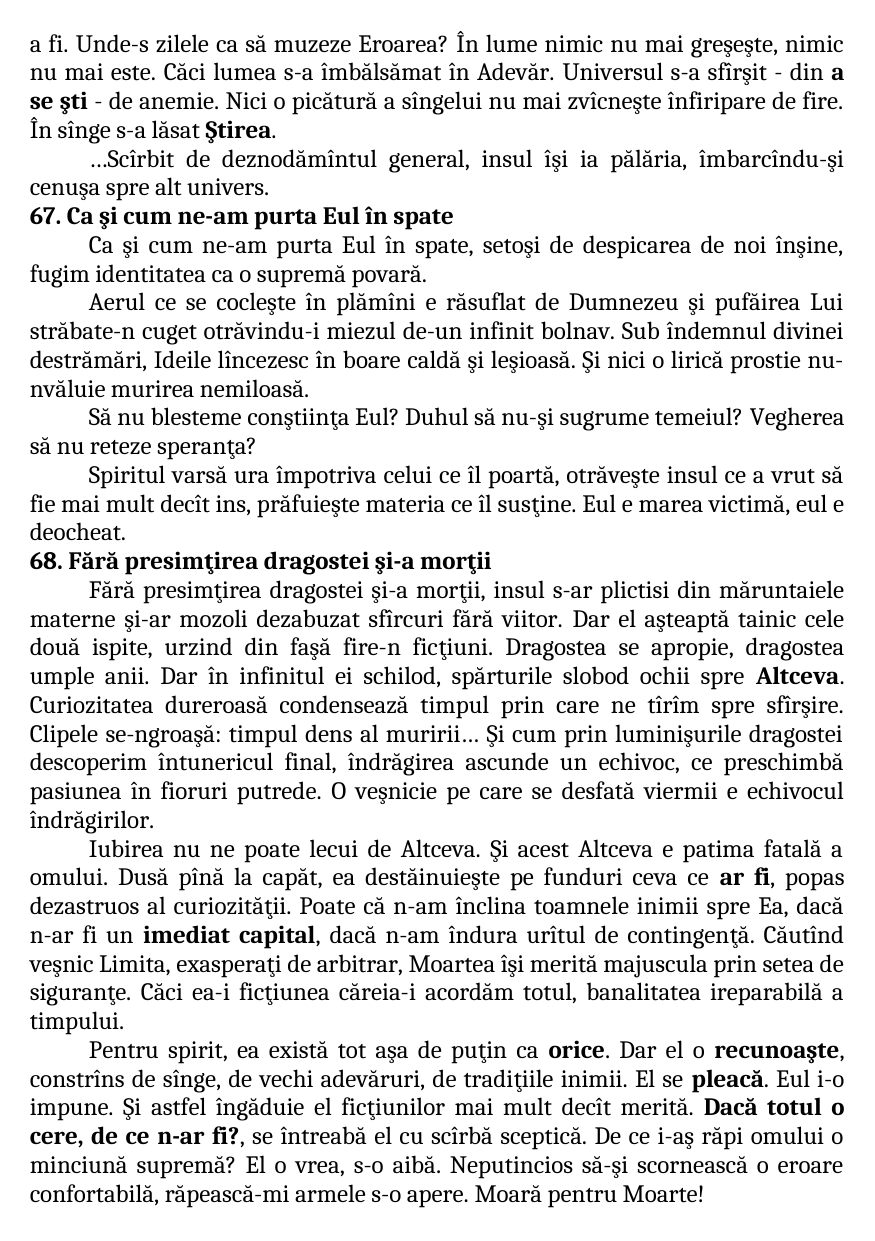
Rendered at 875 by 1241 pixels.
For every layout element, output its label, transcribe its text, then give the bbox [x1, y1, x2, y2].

text Pentru spirit, ea există tot aşa de puţin ca orice. Dar el o recunoaşte, constrîns de sînge, de vechi adevăruri, de tradiţiile inimii. El se pleacă. Eul i-o impune. Şi astfel îngăduie el ficţiunilor mai mult decît merită. Dacă totul o cere, de ce n-ar fi?, se întreabă el cu scîrbă sceptică. De ce i-aş răpi omului o minciună supremă? El o vrea, s-o aibă. Neputincios să-şi scornească o eroare confortabilă, răpească-mi armele s-o apere. Moară pentru Moarte! [29, 1036, 844, 1208]
text …Scîrbit de deznodămîntul general, insul îşi ia pălăria, îmbarcîndu-şi cenuşa spre alt univers. [29, 144, 844, 202]
text Ca şi cum ne-am purta Eul în spate, setoşi de despicarea de noi înşine, fugim identitatea ca o supremă povară. [29, 231, 844, 288]
subtitle 68. Fără presimţirea dragostei şi-a morţii [29, 547, 844, 576]
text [29, 29, 844, 144]
text Aerul ce se cocleşte în plămîni e răsuflat de Dumnezeu şi pufăirea Lui străbate-n cuget otrăvindu-i miezul de-un infinit bolnav. Sub îndemnul divinei destrămări, Ideile lîncezesc în boare caldă şi leşioasă. Şi nici o lirică prostie nu-nvăluie murirea nemiloasă. [29, 288, 844, 403]
text Fără presimţirea dragostei şi-a morţii, insul s-ar plictisi din măruntaiele materne şi-ar mozoli dezabuzat sfîrcuri fără viitor. Dar el aşteaptă tainic cele două ispite, urzind din faşă fire-n ficţiuni. Dragostea se apropie, dragostea umple anii. Dar în infinitul ei schilod, spărturile slobod ochii spre Altceva. Curiozitatea dureroasă condensează timpul prin care ne tîrîm spre sfîrşire. Clipele se-ngroaşă: timpul dens al muririi… Şi cum prin luminişurile dragostei descoperim întunericul final, îndrăgirea ascunde un echivoc, ce preschimbă pasiunea în fioruri putrede. O veşnicie pe care se desfată viermii e echivocul îndrăgirilor. [29, 576, 844, 834]
text Să nu blesteme conştiinţa Eul? Duhul să nu-şi sugrume temeiul? Vegherea să nu reteze speranţa? [29, 403, 844, 461]
text Iubirea nu ne poate lecui de Altceva. Şi acest Altceva e patima fatală a omului. Dusă pînă la capăt, ea destăinuieşte pe funduri ceva ce ar fi, popas dezastruos al curiozităţii. Poate că n-am înclina toamnele inimii spre Ea, dacă n-ar fi un imediat capital, dacă n-am îndura urîtul de contingenţă. Căutînd veşnic Limita, exasperaţi de arbitrar, Moartea îşi merită majuscula prin setea de siguranţe. Căci ea-i ficţiunea căreia-i acordăm totul, banalitatea ireparabilă a timpului. [29, 834, 844, 1036]
subtitle 67. Ca şi cum ne-am purta Eul în spate [29, 202, 844, 231]
text Spiritul varsă ura împotriva celui ce îl poartă, otrăveşte insul ce a vrut să fie mai mult decît ins, prăfuieşte materia ce îl susţine. Eul e marea victimă, eul e deocheat. [29, 461, 844, 547]
